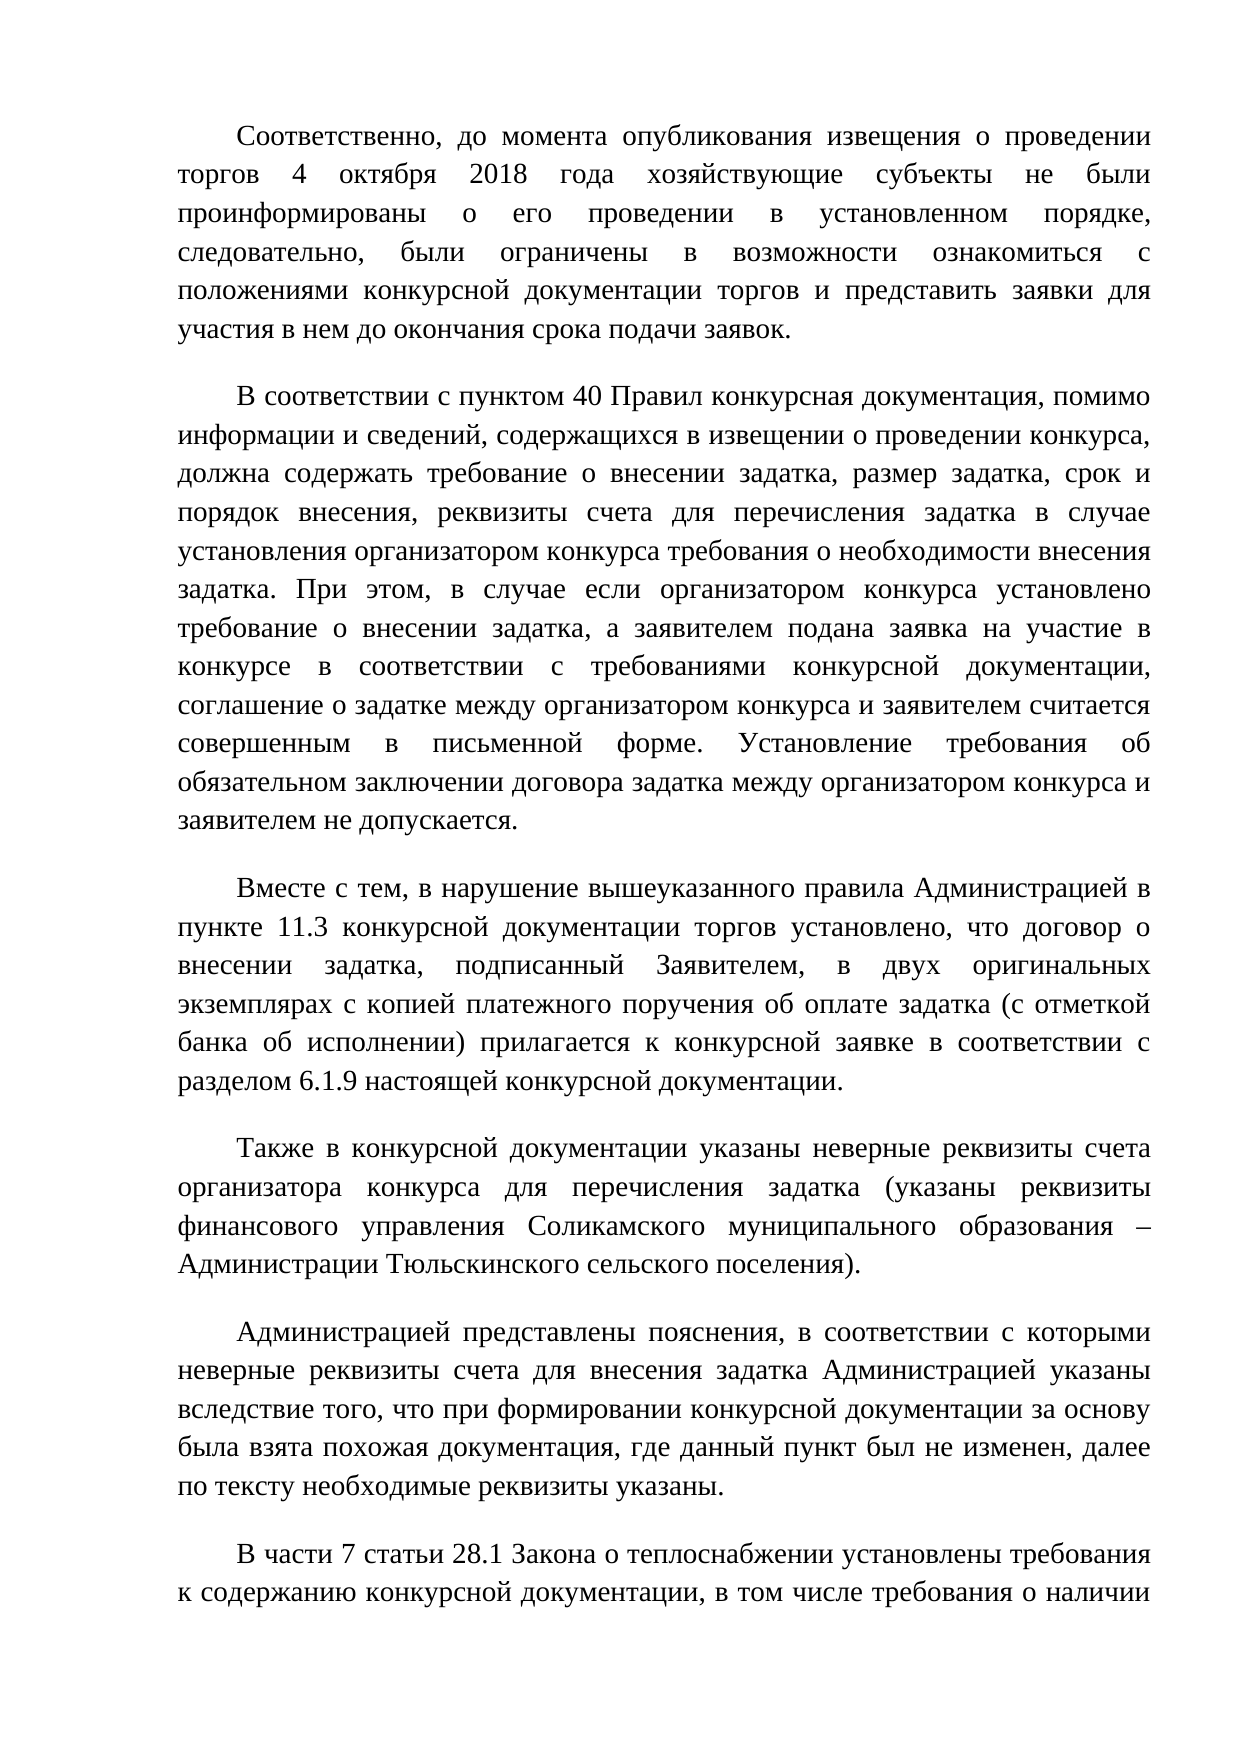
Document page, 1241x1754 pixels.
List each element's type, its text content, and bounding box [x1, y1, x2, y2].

text Также в конкурсной документации указаны неверные реквизиты счета организатора конкурса для перечисления задатка (указаны реквизиты финансового управления Соликамского муниципального образования – Администрации Тюльскинского сельского поселения). [177, 1131, 1152, 1280]
text Вместе с тем, в нарушение вышеуказанного правила Администрацией в пункте 11.3 конкурсной документации торгов установлено, что договор о внесении задатка, подписанный Заявителем, в двух оригинальных экземплярах с копией платежного поручения об оплате задатка (с отметкой банка об исполнении) прилагается к конкурсной заявке в соответствии с разделом 6.1.9 настоящей конкурсной документации. [177, 870, 1152, 1096]
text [177, 1536, 1152, 1608]
text Администрацией представлены пояснения, в соответствии с которыми неверные реквизиты счета для внесения задатка Администрацией указаны вследствие того, что при формировании конкурсной документации за основу была взята похожая документация, где данный пункт был не изменен, далее по тексту необходимые реквизиты указаны. [177, 1314, 1152, 1502]
text Соответственно, до момента опубликования извещения о проведении торгов 4 октября 2018 года хозяйствующие субъекты не были проинформированы о его проведении в установленном порядке, следовательно, были ограничены в возможности ознакомиться с положениями конкурсной документации торгов и представить заявки для участия в нем до окончания срока подачи заявок. [177, 118, 1152, 344]
text В соответствии с пунктом 40 Правил конкурсная документация, помимо информации и сведений, содержащихся в извещении о проведении конкурса, должна содержать требование о внесении задатка, размер задатка, срок и порядок внесения, реквизиты счета для перечисления задатка в случае установления организатором конкурса требования о необходимости внесения задатка. При этом, в случае если организатором конкурса установлено требование о внесении задатка, а заявителем подана заявка на участие в конкурсе в соответствии с требованиями конкурсной документации, соглашение о задатке между организатором конкурса и заявителем считается совершенным в письменной форме. Установление требования об обязательном заключении договора задатка между организатором конкурса и заявителем не допускается. [177, 378, 1152, 836]
